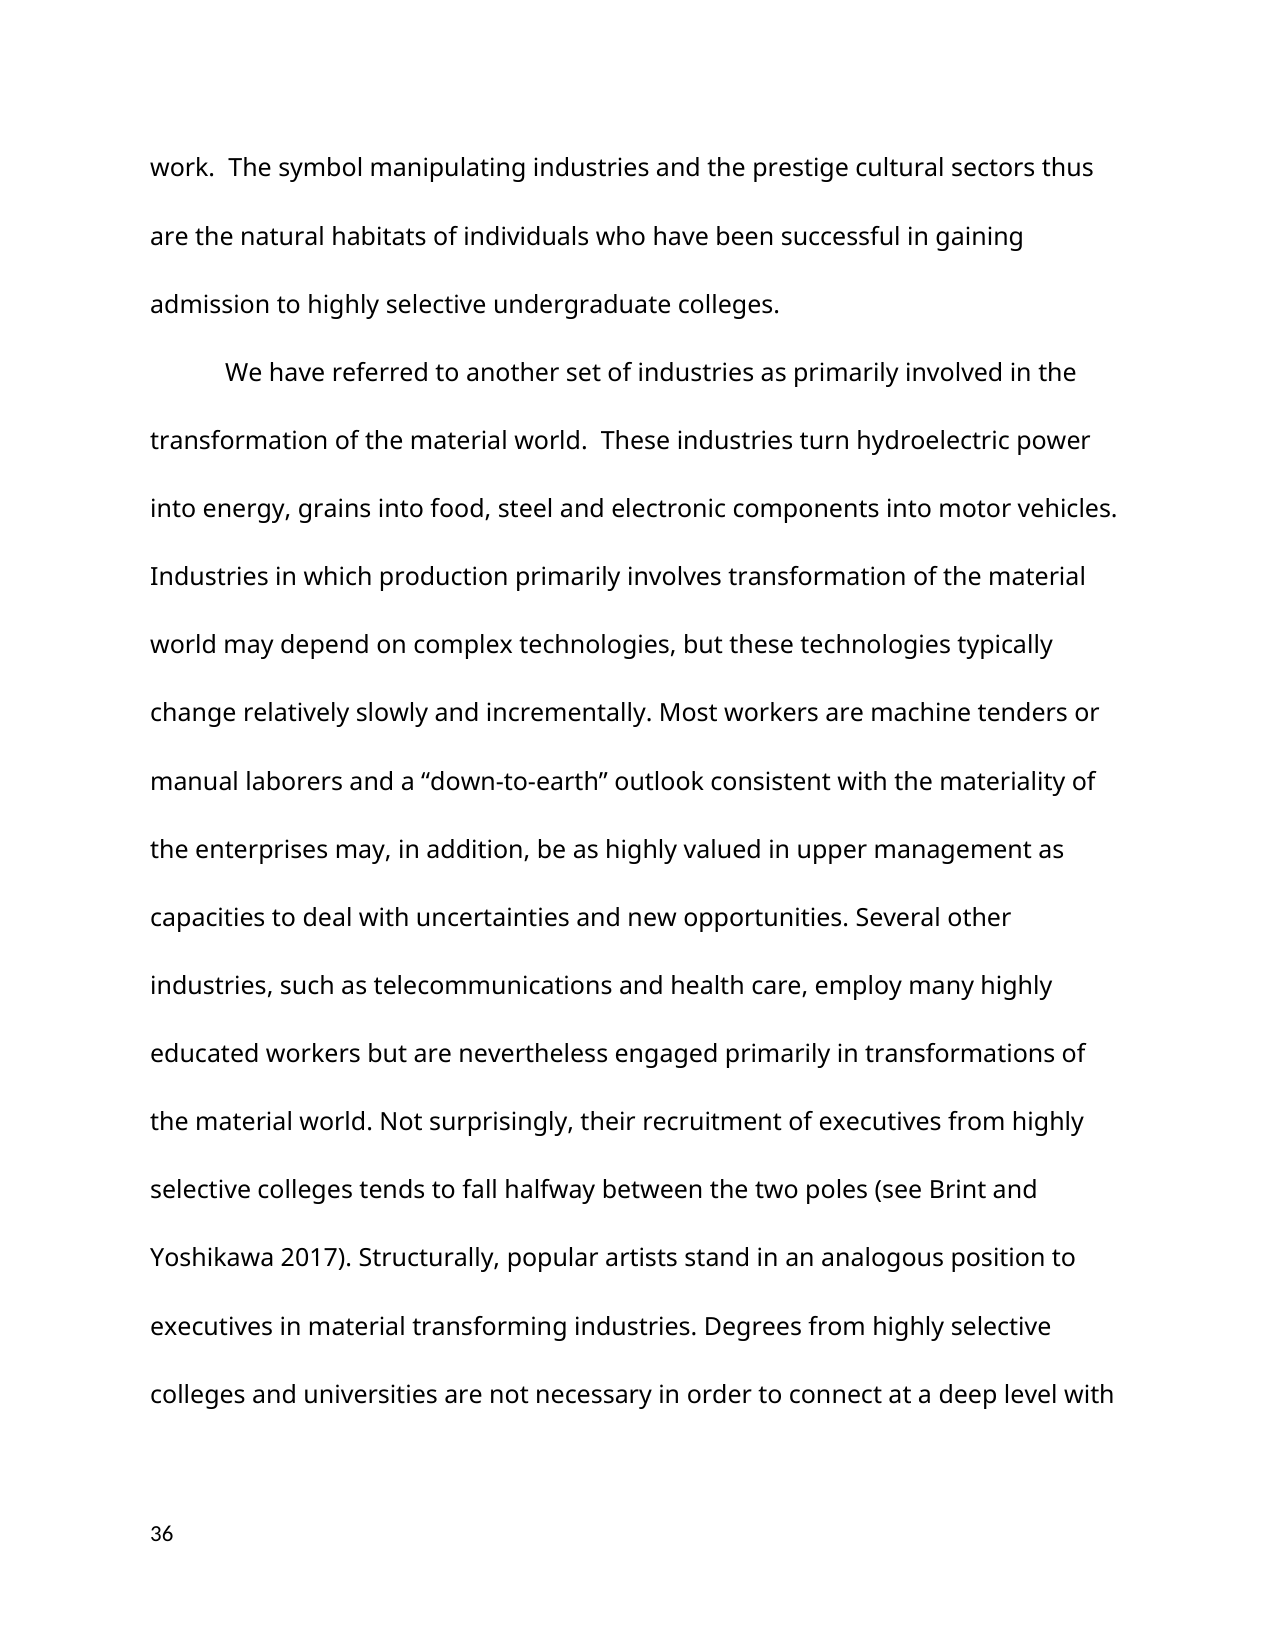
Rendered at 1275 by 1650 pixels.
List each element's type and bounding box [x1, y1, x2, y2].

text [150, 150, 1125, 320]
text [150, 354, 1125, 1410]
